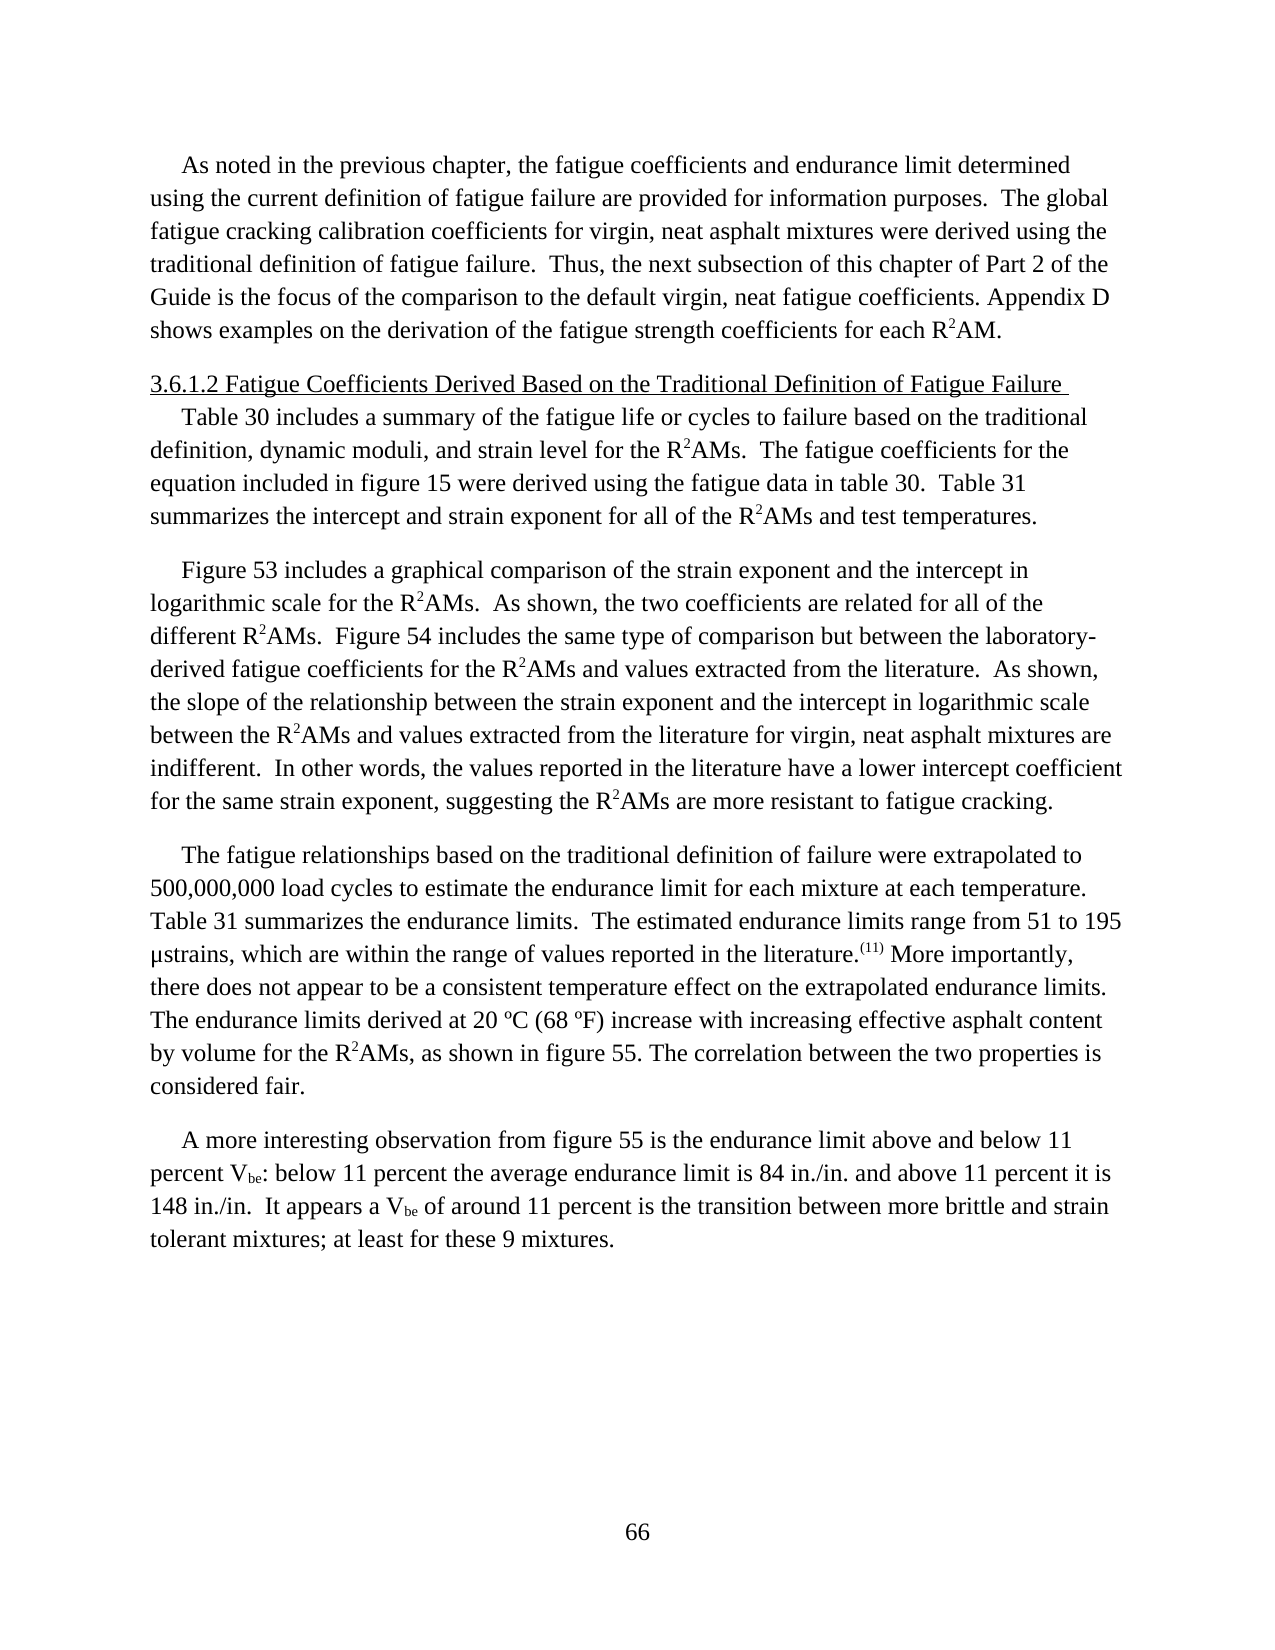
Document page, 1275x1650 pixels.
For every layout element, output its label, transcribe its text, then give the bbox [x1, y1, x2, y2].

subtitle 3.6.1.2 Fatigue Coefficients Derived Based on the Traditional Definition of Fatigue Failure [150, 369, 1125, 398]
text A more interesting observation from figure 55 is the endurance limit above and below 11 percent Vbe: below 11 percent the average endurance limit is 84 in./in. and above 11 percent it is 148 in./in. It appears a Vbe of around 11 percent is the transition between more brittle and strain tolerant mixtures; at least for these 9 mixtures. [150, 1125, 1125, 1253]
text Figure 53 includes a graphical comparison of the strain exponent and the intercept in logarithmic scale for the R2AMs. As shown, the two coefficients are related for all of the different R2AMs. Figure 54 includes the same type of comparison but between the laboratory-derived fatigue coefficients for the R2AMs and values extracted from the literature. As shown, the slope of the relationship between the strain exponent and the intercept in logarithmic scale between the R2AMs and values extracted from the literature for virgin, neat asphalt mixtures are indifferent. In other words, the values reported in the literature have a lower intercept coefficient for the same strain exponent, suggesting the R2AMs are more resistant to fatigue cracking. [150, 555, 1125, 815]
text Table 30 includes a summary of the fatigue life or cycles to failure based on the traditional definition, dynamic moduli, and strain level for the R2AMs. The fatigue coefficients for the equation included in figure 15 were derived using the fatigue data in table 30. Table 31 summarizes the intercept and strain exponent for all of the R2AMs and test temperatures. [150, 402, 1125, 530]
text As noted in the previous chapter, the fatigue coefficients and endurance limit determined using the current definition of fatigue failure are provided for information purposes. The global fatigue cracking calibration coefficients for virgin, neat asphalt mixtures were derived using the traditional definition of fatigue failure. Thus, the next subsection of this chapter of Part 2 of the Guide is the focus of the comparison to the default virgin, neat fatigue coefficients. Appendix D shows examples on the derivation of the fatigue strength coefficients for each R2AM. [150, 150, 1125, 344]
text The fatigue relationships based on the traditional definition of failure were extrapolated to 500,000,000 load cycles to estimate the endurance limit for each mixture at each temperature. Table 31 summarizes the endurance limits. The estimated endurance limits range from 51 to 195 μstrains, which are within the range of values reported in the literature.(11) More importantly, there does not appear to be a consistent temperature effect on the extrapolated endurance limits. The endurance limits derived at 20 ºC (68 ºF) increase with increasing effective asphalt content by volume for the R2AMs, as shown in figure 55. The correlation between the two properties is considered fair. [150, 840, 1125, 1100]
